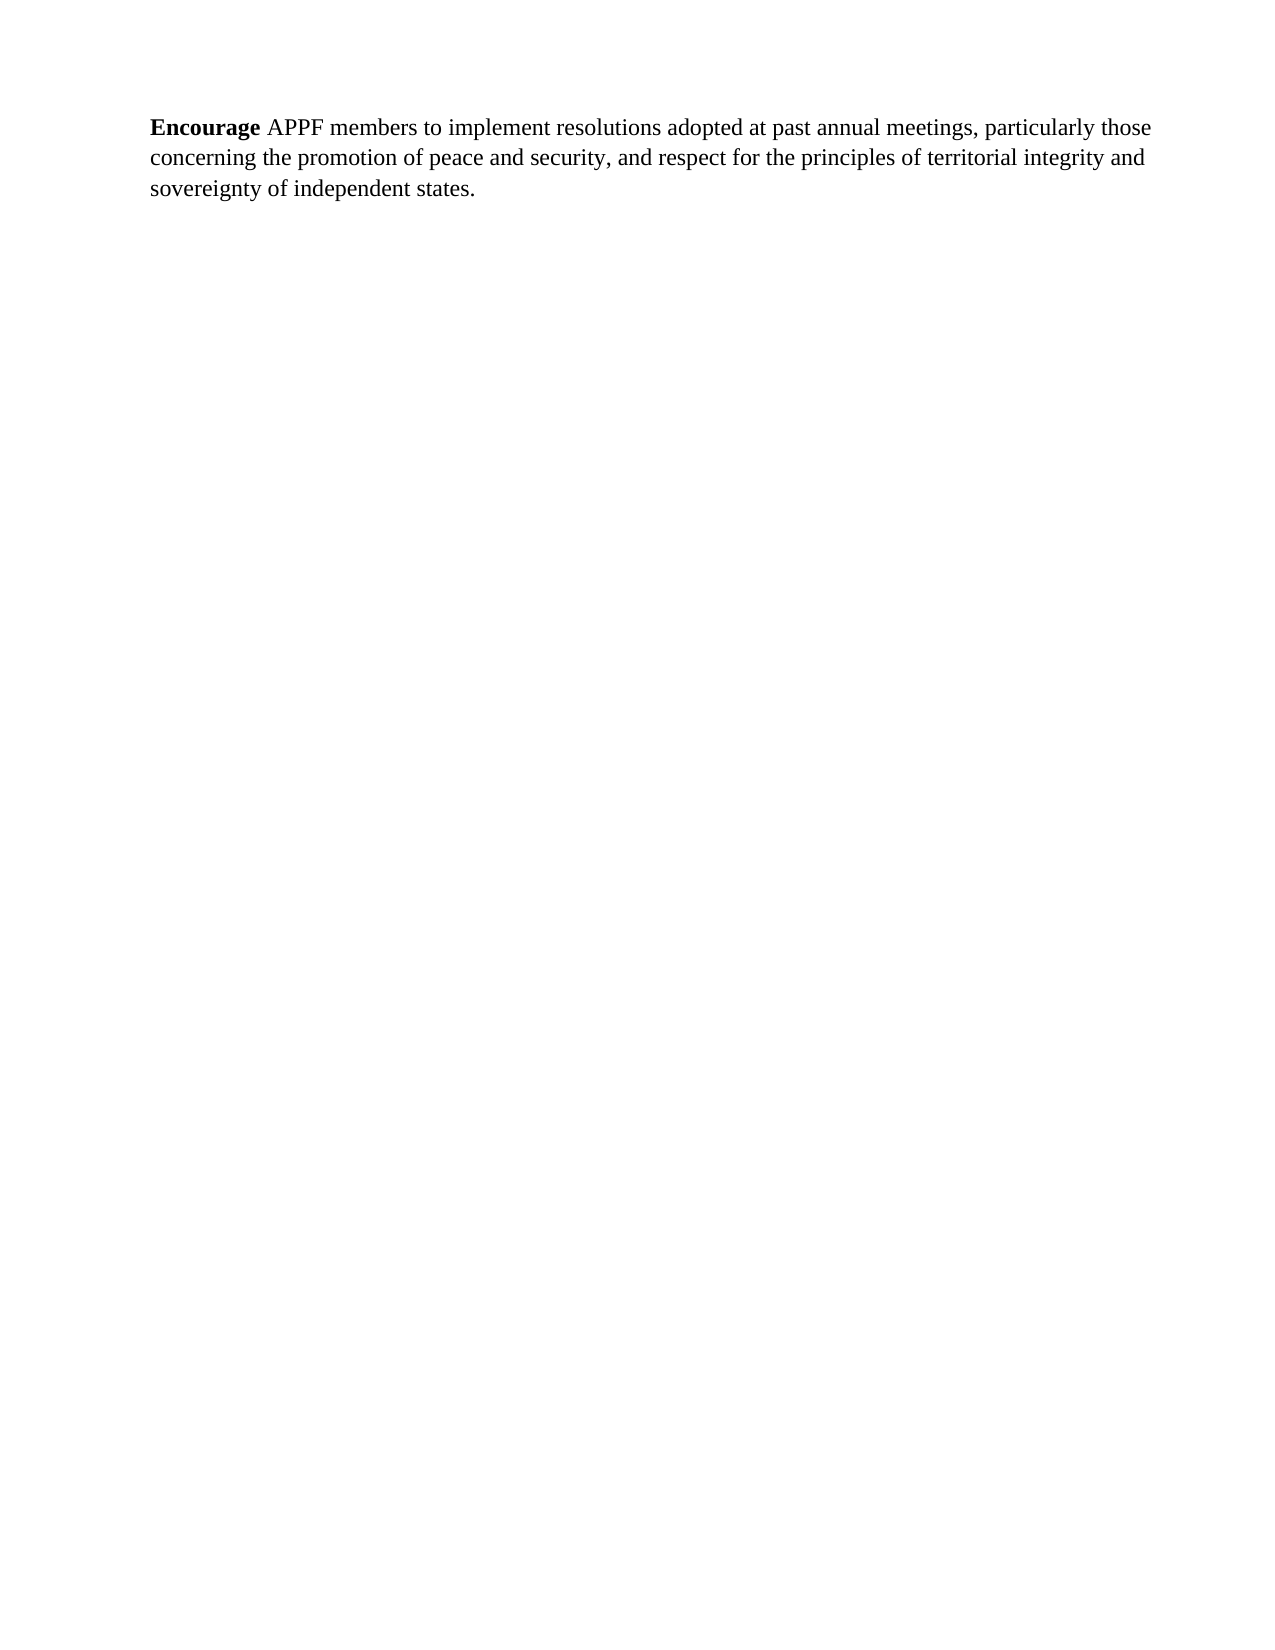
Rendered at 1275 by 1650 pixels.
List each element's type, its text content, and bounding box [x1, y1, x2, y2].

text Encourage APPF members to implement resolutions adopted at past annual meetings, particularly those concerning the promotion of peace and security, and respect for the principles of territorial integrity and sovereignty of independent states. [150, 112, 1162, 202]
